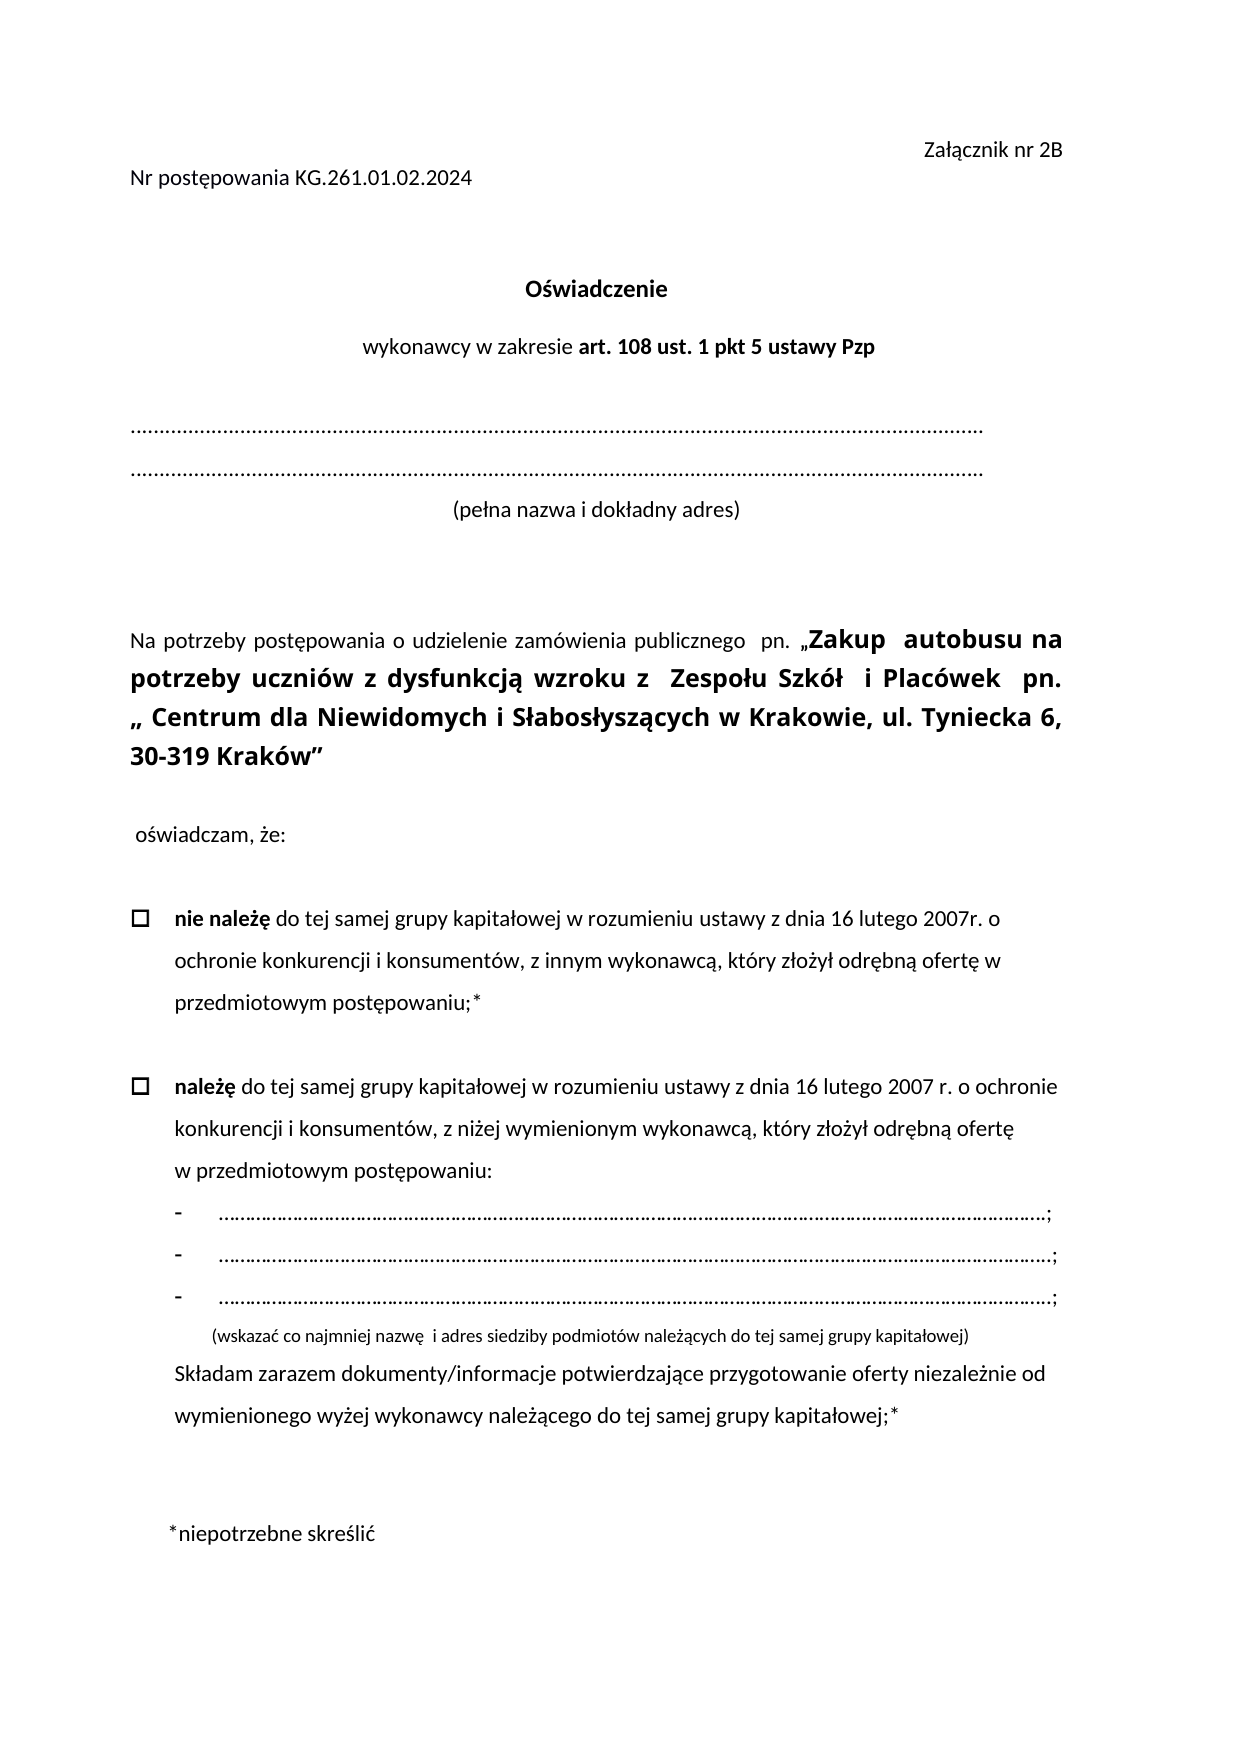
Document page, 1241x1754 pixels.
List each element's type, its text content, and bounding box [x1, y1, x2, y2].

text *niepotrzebne skreślić [167, 1519, 1063, 1547]
text (wskazać co najmniej nazwę i adres siedziby podmiotów należących do tej samej grupy kapitałowej) [211, 1324, 1063, 1347]
text .................................................................................................................................................... [130, 412, 1060, 440]
text wykonawcy w zakresie art. 108 ust. 1 pkt 5 ustawy Pzp [174, 332, 1063, 360]
text Na potrzeby postępowania o udzielenie zamówienia publicznego pn. „Zakup autobusu na potrzeby uczniów z dysfunkcją wzroku z Zespołu Szkół i Placówek pn. „ Centrum dla Niewidomych i Słabosłyszących w Krakowie, ul. Tyniecka 6, 30-319 Kraków” [130, 622, 1063, 773]
list ………………………………………………………………………………………………………………………………………….; [174, 1198, 1063, 1226]
text należę do tej samej grupy kapitałowej w rozumieniu ustawy z dnia 16 lutego 2007 r. o ochronie konkurencji i konsumentów, z niżej wymienionym wykonawcą, który złożył odrębną ofertę w przedmiotowym postępowaniu: [130, 1072, 1063, 1184]
text Składam zarazem dokumenty/informacje potwierdzające przygotowanie oferty niezależnie od wymienionego wyżej wykonawcy należącego do tej samej grupy kapitałowej;* [174, 1359, 1063, 1429]
text nie należę do tej samej grupy kapitałowej w rozumieniu ustawy z dnia 16 lutego 2007r. o ochronie konkurencji i konsumentów, z innym wykonawcą, który złożył odrębną ofertę w przedmiotowym postępowaniu;* [130, 904, 1063, 1016]
text (pełna nazwa i dokładny adres) [130, 496, 1063, 524]
text .................................................................................................................................................... [130, 454, 1060, 482]
text Oświadczenie [130, 273, 1063, 304]
list …………………………………………………………………………………………………………………………………………..; [174, 1282, 1063, 1310]
text oświadczam, że: [130, 820, 1063, 848]
list …………………………………………………………………………………………………………………………………………..; [174, 1240, 1063, 1268]
